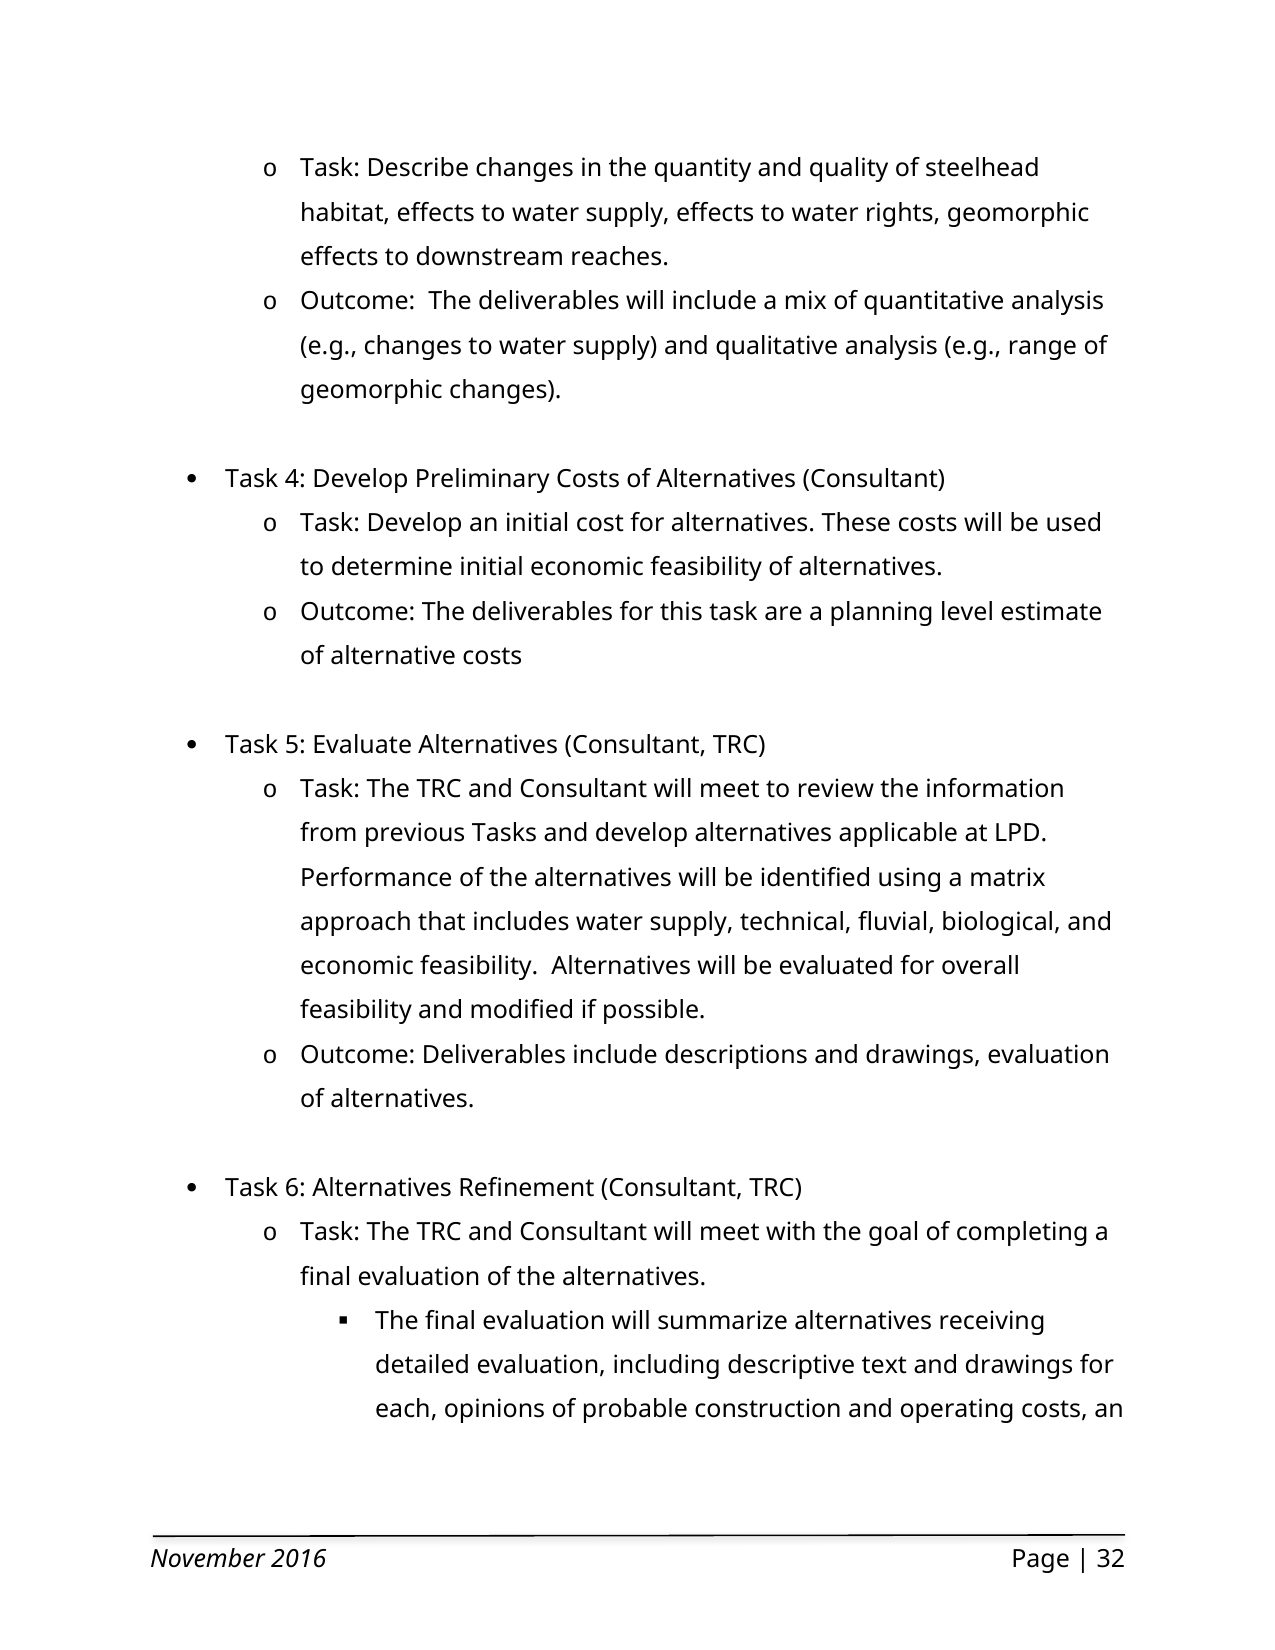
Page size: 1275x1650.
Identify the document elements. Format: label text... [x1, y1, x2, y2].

list Outcome: The deliverables will include a mix of quantitative analysis (e.g., changes to water supply) and qualitative analysis (e.g., range of geomorphic changes). [262, 283, 1125, 406]
list Task 6: Alternatives Refinement (Consultant, TRC) [187, 1169, 1125, 1203]
list Outcome: The deliverables for this task are a planning level estimate of alternative costs [262, 593, 1125, 672]
list Task 4: Develop Preliminary Costs of Alternatives (Consultant) [187, 460, 1125, 494]
list Task 5: Evaluate Alternatives (Consultant, TRC) [187, 726, 1125, 760]
list Task: The TRC and Consultant will meet to review the information from previous Tasks and develop alternatives applicable at LPD. Performance of the alternatives will be identified using a matrix approach that includes water supply, technical, fluvial, biological, and economic feasibility. Alternatives will be evaluated for overall feasibility and modified if possible. [262, 771, 1125, 1026]
list Task: Develop an initial cost for alternatives. These costs will be used to determine initial economic feasibility of alternatives. [262, 504, 1125, 583]
list Task: The TRC and Consultant will meet with the goal of completing a final evaluation of the alternatives. [262, 1214, 1125, 1292]
list Outcome: Deliverables include descriptions and drawings, evaluation of alternatives. [262, 1036, 1125, 1115]
list Task: Describe changes in the quantity and quality of steelhead habitat, effects to water supply, effects to water rights, geomorphic effects to downstream reaches. [262, 150, 1125, 273]
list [337, 1302, 1125, 1425]
